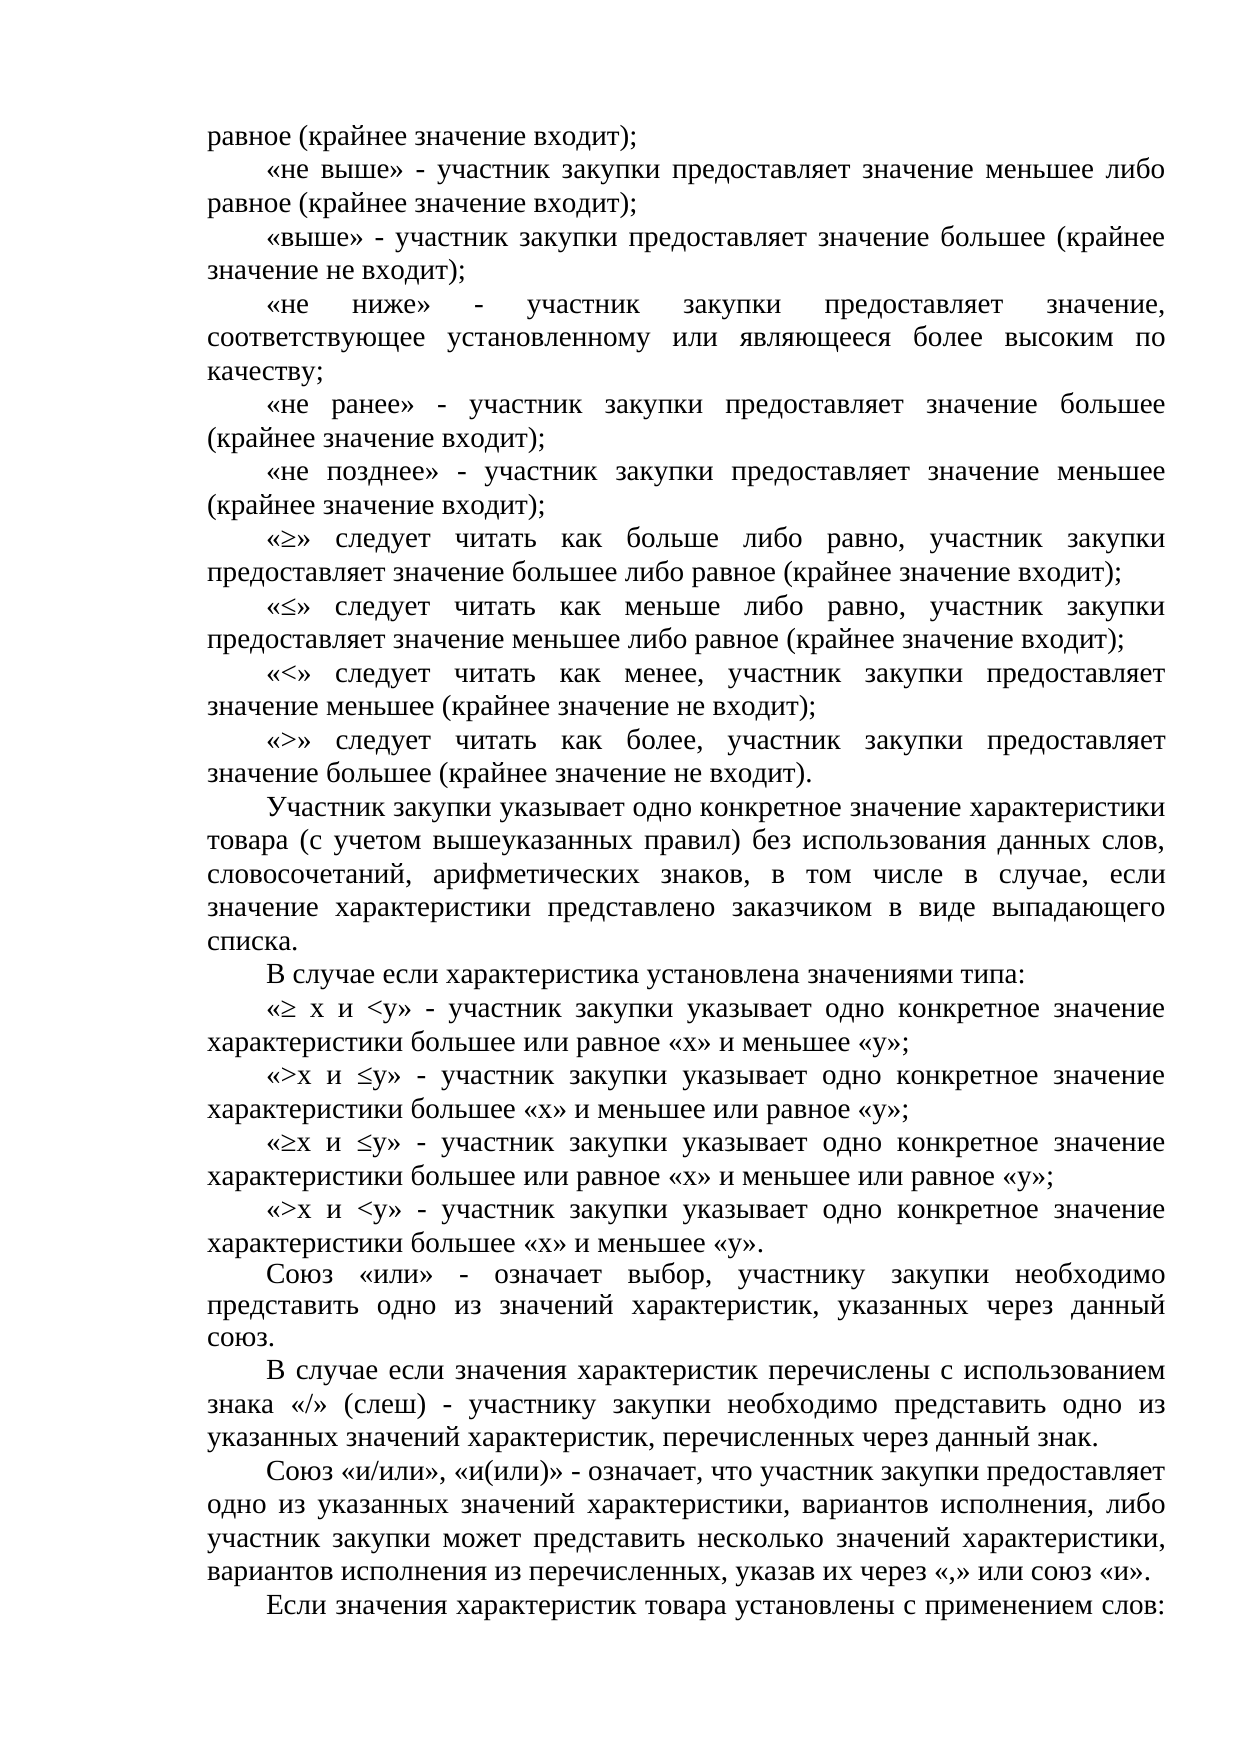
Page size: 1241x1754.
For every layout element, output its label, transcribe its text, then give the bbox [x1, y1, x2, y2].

text «≥ x и <y» - участник закупки указывает одно конкретное значение характеристики большее или равное «х» и меньшее «у»; [207, 990, 1166, 1057]
text «<» следует читать как менее, участник закупки предоставляет значение меньшее (крайнее значение не входит); [207, 655, 1166, 722]
text Участник закупки указывает одно конкретное значение характеристики товара (с учетом вышеуказанных правил) без использования данных слов, словосочетаний, арифметических знаков, в том числе в случае, если значение характеристики представлено заказчиком в виде выпадающего списка. [207, 789, 1166, 957]
text «>x и <y» - участник закупки указывает одно конкретное значение характеристики большее «х» и меньшее «у». [207, 1191, 1166, 1258]
text Союз «и/или», «и(или)» - означает, что участник закупки предоставляет одно из указанных значений характеристики, вариантов исполнения, либо участник закупки может представить несколько значений характеристики, вариантов исполнения из перечисленных, указав их через «,» или союз «и». [207, 1453, 1166, 1587]
text Союз «или» - означает выбор, участнику закупки необходимо представить одно из значений характеристик, указанных через данный союз. [207, 1258, 1166, 1352]
text «не выше» - участник закупки предоставляет значение меньшее либо равное (крайнее значение входит); [207, 152, 1166, 219]
text В случае если значения характеристик перечислены с использованием знака «/» (слеш) - участнику закупки необходимо представить одно из указанных значений характеристик, перечисленных через данный знак. [207, 1352, 1166, 1453]
text «выше» - участник закупки предоставляет значение большее (крайнее значение не входит); [207, 219, 1166, 286]
text «не ниже» - участник закупки предоставляет значение, соответствующее установленному или являющееся более высоким по качеству; [207, 286, 1166, 386]
text «>» следует читать как более, участник закупки предоставляет значение большее (крайнее значение не входит). [207, 722, 1166, 789]
text «не позднее» - участник закупки предоставляет значение меньшее (крайнее значение входит); [207, 453, 1166, 521]
text «≤» следует читать как меньше либо равно, участник закупки предоставляет значение меньшее либо равное (крайнее значение входит); [207, 588, 1166, 655]
text «≥» следует читать как больше либо равно, участник закупки предоставляет значение большее либо равное (крайнее значение входит); [207, 521, 1166, 588]
text «≥x и ≤y» - участник закупки указывает одно конкретное значение характеристики большее или равное «х» и меньшее или равное «у»; [207, 1124, 1166, 1191]
text В случае если характеристика установлена значениями типа: [207, 957, 1166, 990]
text «>x и ≤y» - участник закупки указывает одно конкретное значение характеристики большее «х» и меньшее или равное «у»; [207, 1057, 1166, 1124]
text «не менее» - участник закупки предоставляет значение большее, либо равное (крайнее значение входит); [207, 118, 1166, 152]
text «не ранее» - участник закупки предоставляет значение большее (крайнее значение входит); [207, 386, 1166, 453]
